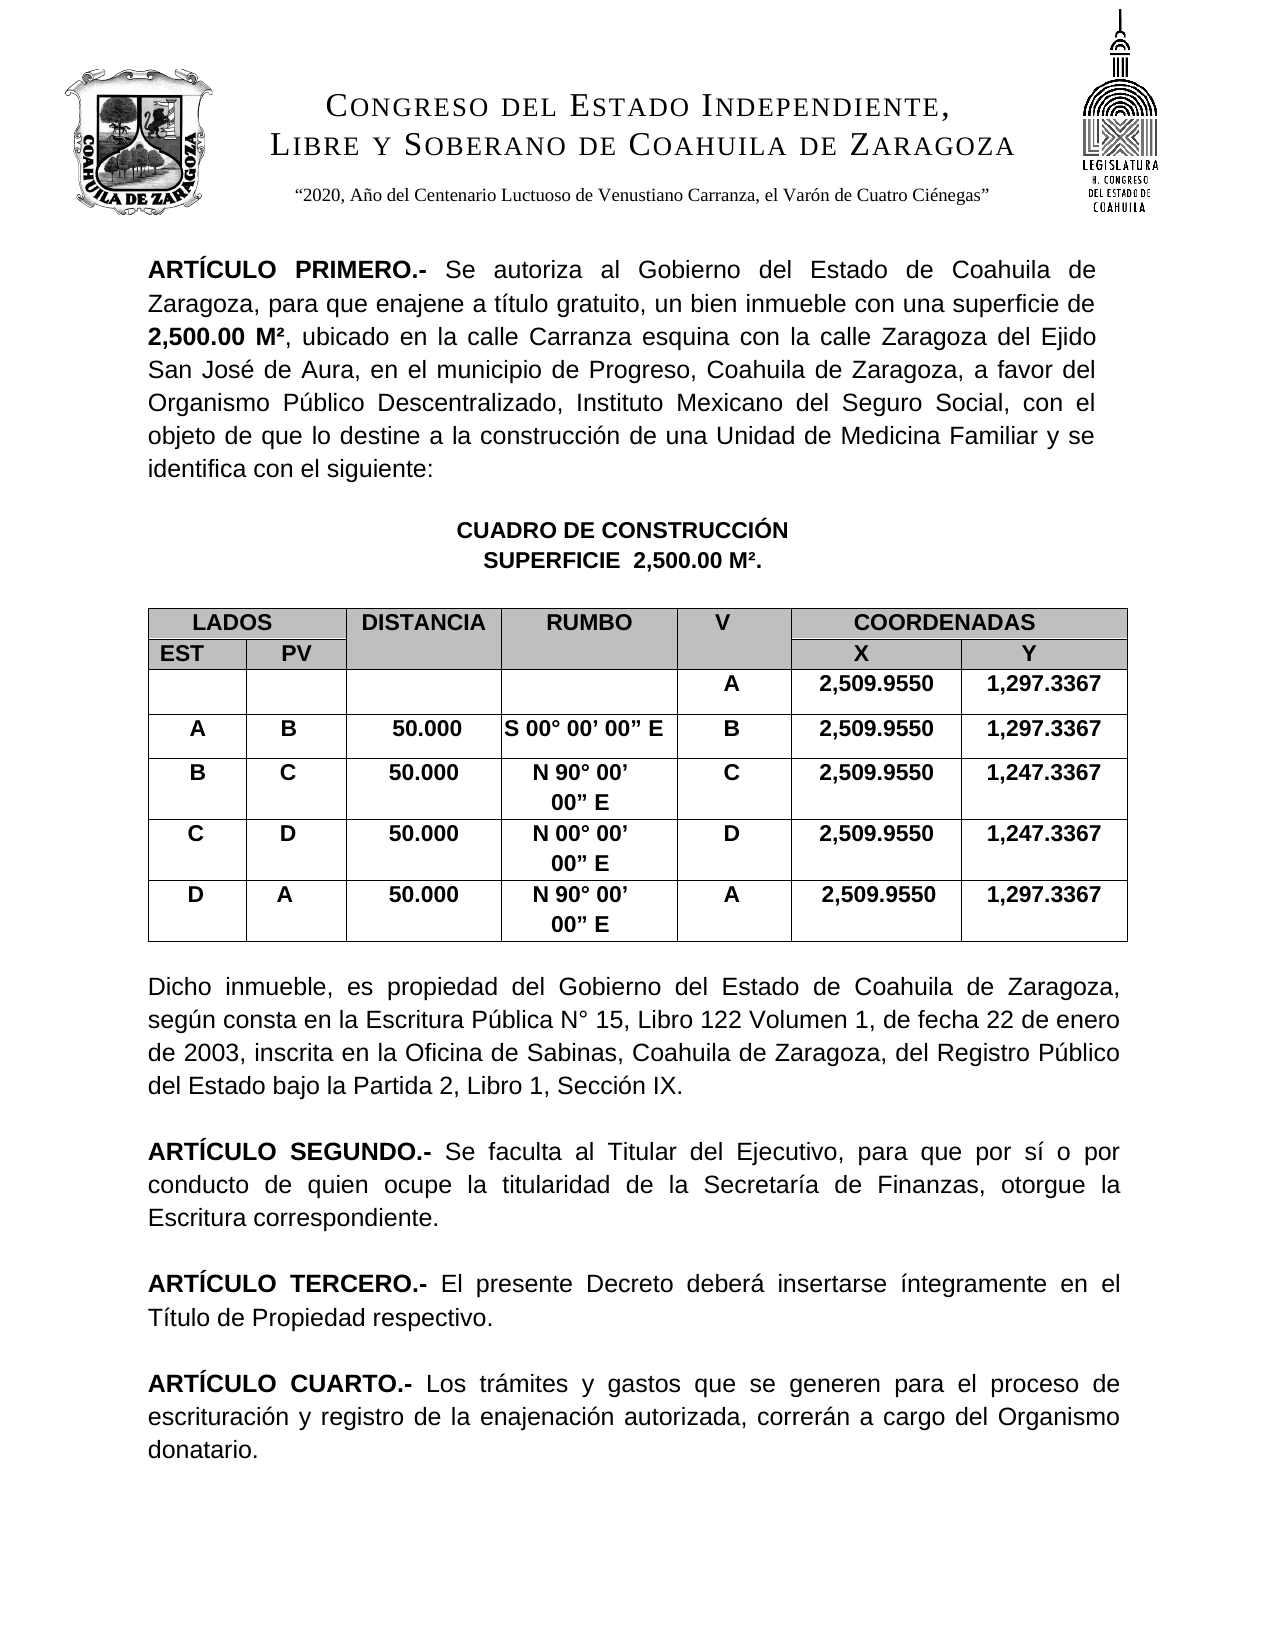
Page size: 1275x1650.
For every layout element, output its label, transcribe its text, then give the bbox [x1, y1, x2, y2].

table_cell D [247, 820, 346, 880]
table_cell 2,509.9550 [792, 715, 961, 758]
table_cell PV [247, 640, 346, 669]
text SUPERFICIE 2,500.00 M². [148, 547, 1097, 573]
table_header LADOS [149, 609, 346, 638]
table_cell 50.000 [347, 820, 501, 880]
table_cell Y [962, 640, 1127, 669]
table_cell N 00° 00’ 00” E [502, 820, 677, 880]
table_cell 1,297.3367 [962, 715, 1127, 758]
table_cell N 90° 00’ 00” E [502, 759, 677, 819]
table_cell 2,509.9550 [792, 820, 961, 880]
table_cell 1,247.3367 [962, 820, 1127, 880]
table_cell 50.000 [347, 715, 501, 758]
table_cell 1,247.3367 [962, 759, 1127, 819]
table_cell 50.000 [347, 881, 501, 941]
table_header COORDENADAS [792, 609, 1127, 638]
table_cell 1,297.3367 [962, 881, 1127, 941]
table_cell C [149, 820, 246, 880]
table_cell C [678, 759, 791, 819]
table_cell A [247, 881, 346, 941]
text ARTÍCULO SEGUNDO.- Se faculta al Titular del Ejecutivo, para que por sí o por conducto de quien ocupe la titularidad de la Secretaría de Finanzas, otorgue la Escritura correspondiente. [148, 1137, 1122, 1232]
table_cell 2,509.9550 [792, 759, 961, 819]
table_cell D [678, 820, 791, 880]
table_cell A [149, 715, 246, 758]
table_cell A [678, 881, 791, 941]
table_cell A [678, 670, 791, 714]
text CUADRO DE CONSTRUCCIÓN [148, 517, 1097, 543]
text ARTÍCULO PRIMERO.- Se autoriza al Gobierno del Estado de Coahuila de Zaragoza, para que enajene a título gratuito, un bien inmueble con una superficie de 2,500.00 M², ubicado en la calle Carranza esquina con la calle Zaragoza del Ejido San José de Aura, en el municipio de Progreso, Coahuila de Zaragoza, a favor del Organismo Público Descentralizado, Instituto Mexicano del Seguro Social, con el objeto de que lo destine a la construcción de una Unidad de Medicina Familiar y se identifica con el siguiente: [148, 256, 1097, 482]
table_cell 2,509.9550 [792, 670, 961, 714]
table_cell 2,509.9550 [792, 881, 961, 941]
table_cell B [678, 715, 791, 758]
picture [64, 69, 213, 215]
table_cell [502, 670, 677, 714]
table_cell C [247, 759, 346, 819]
table_cell EST [149, 640, 246, 669]
table_cell 50.000 [347, 759, 501, 819]
table_cell D [149, 881, 246, 941]
text ARTÍCULO TERCERO.- El presente Decreto deberá insertarse íntegramente en el Título de Propiedad respectivo. [148, 1269, 1122, 1331]
table_header RUMBO [502, 609, 677, 669]
table_cell [347, 670, 501, 714]
text ARTÍCULO CUARTO.- Los trámites y gastos que se generen para el proceso de escrituración y registro de la enajenación autorizada, correrán a cargo del Organismo donatario. [148, 1368, 1122, 1463]
table_cell [149, 670, 246, 714]
table_cell B [247, 715, 346, 758]
table_cell [247, 670, 346, 714]
table_cell B [149, 759, 246, 819]
table_header V [678, 609, 791, 669]
picture [1083, 9, 1158, 212]
table_cell 1,297.3367 [962, 670, 1127, 714]
table_header DISTANCIA [347, 609, 501, 669]
text Dicho inmueble, es propiedad del Gobierno del Estado de Coahuila de Zaragoza, según consta en la Escritura Pública N° 15, Libro 122 Volumen 1, de fecha 22 de enero de 2003, inscrita en la Oficina de Sabinas, Coahuila de Zaragoza, del Registro Público del Estado bajo la Partida 2, Libro 1, Sección IX. [148, 972, 1122, 1100]
table_cell S 00° 00’ 00” E [502, 715, 677, 758]
table_cell N 90° 00’ 00” E [502, 881, 677, 941]
table_cell X [792, 640, 961, 669]
